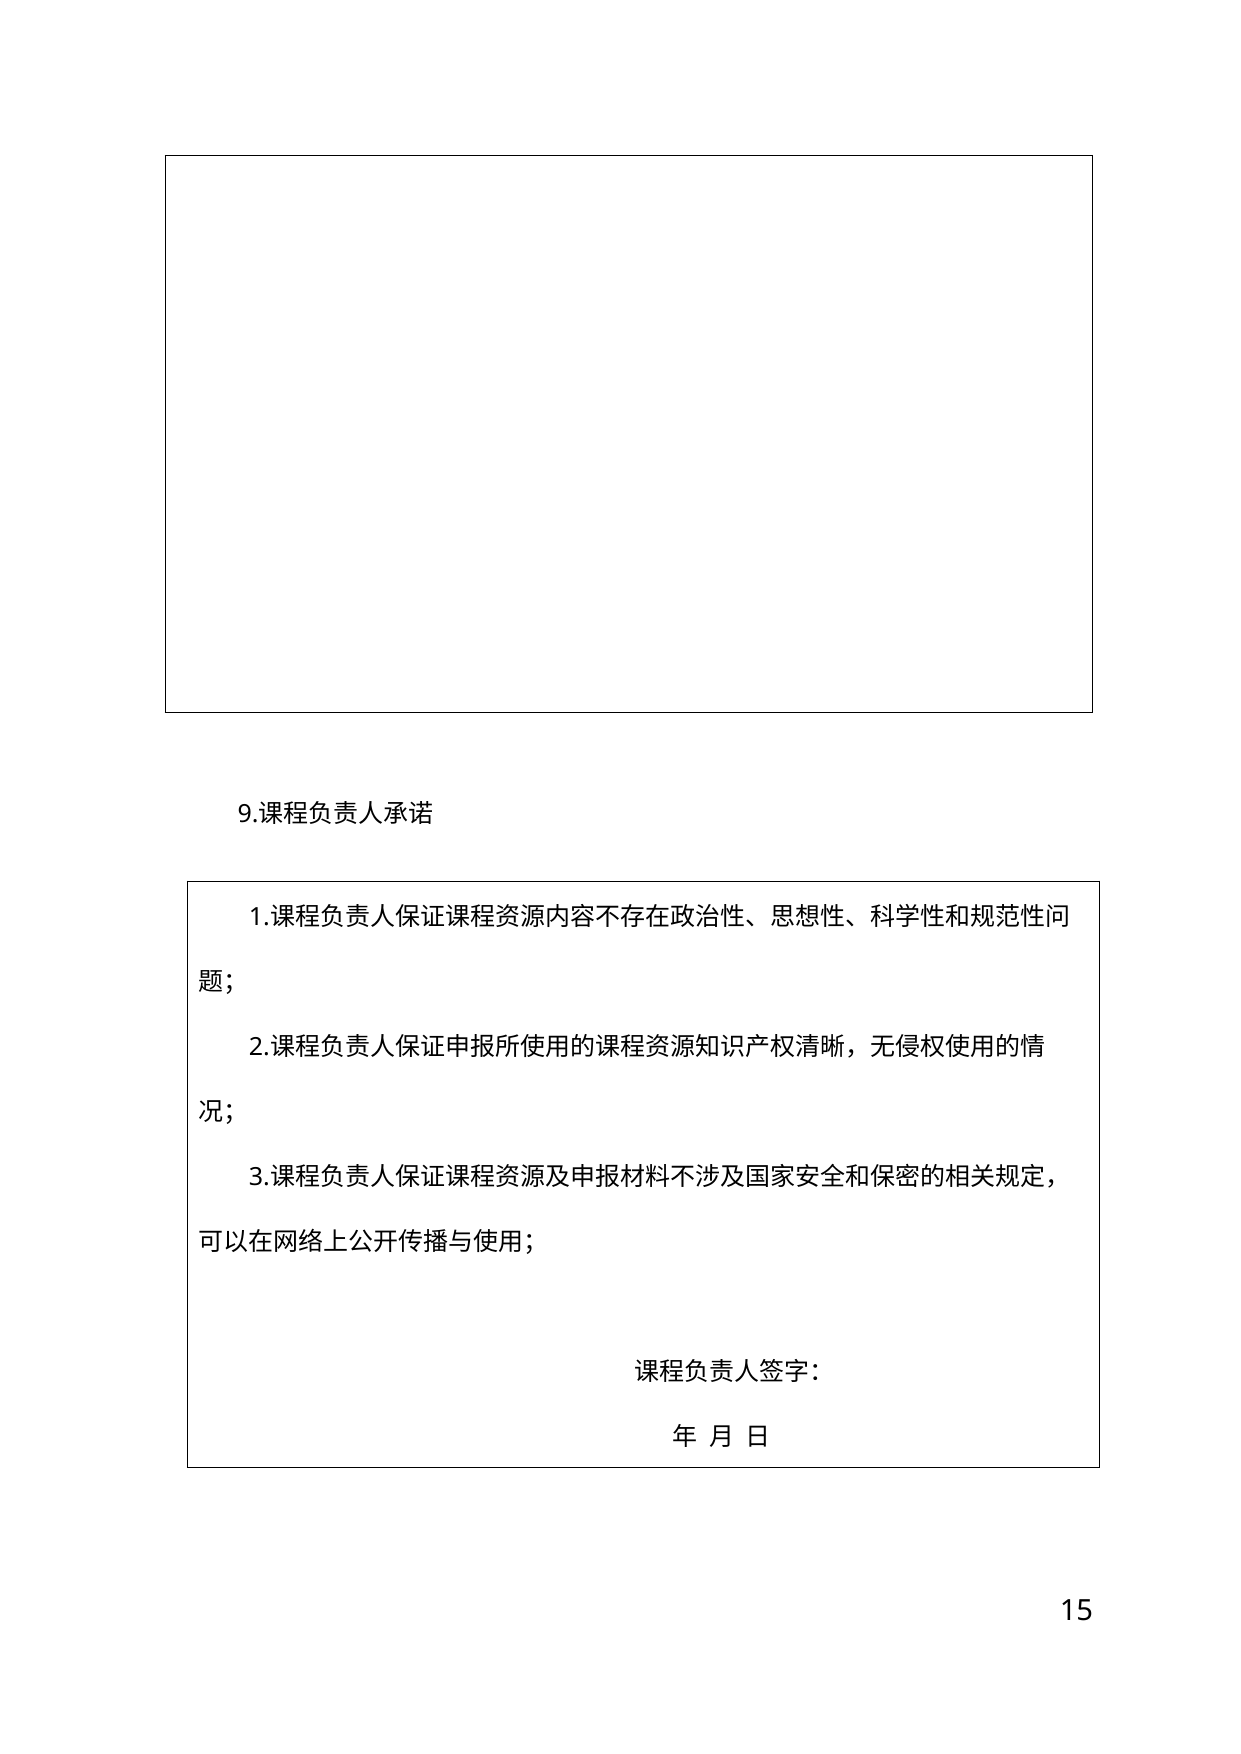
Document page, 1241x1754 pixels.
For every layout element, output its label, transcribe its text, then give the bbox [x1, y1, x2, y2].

table_header [166, 156, 1092, 712]
table_header 1.课程负责人保证课程资源内容不存在政治性、思想性、科学性和规范性问题； 2.课程负责人保证申报所使用的课程资源知识产权清晰，无侵权使用的情况； 3.课程负责人保证课程资源及申报材料不涉及国家安全和保密的相关规定，可以在网络上公开传播与使用； 课程负责人签字： 年 月 日 [188, 882, 1099, 1467]
text 9.课程负责人承诺 [187, 779, 1073, 844]
